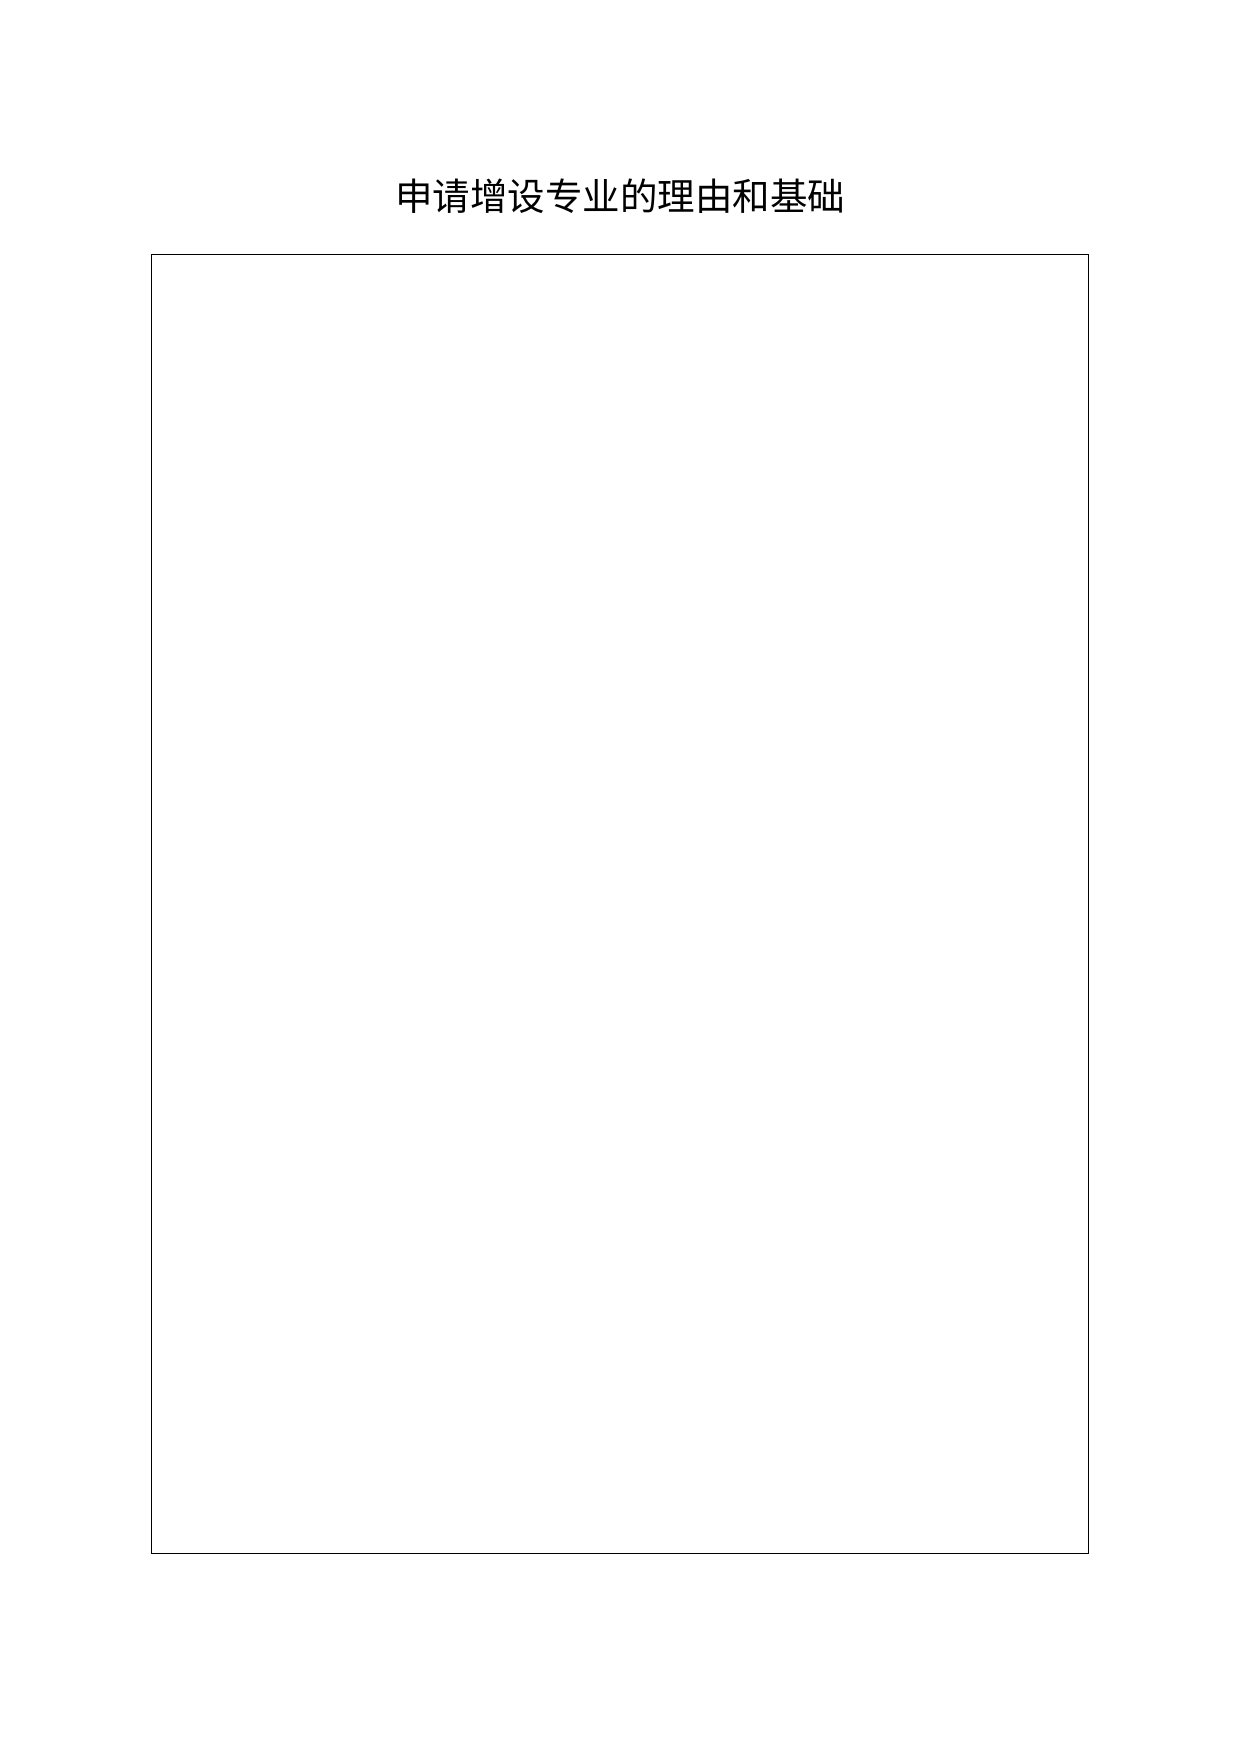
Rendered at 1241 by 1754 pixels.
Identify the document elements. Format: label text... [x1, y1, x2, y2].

table_header [152, 255, 1088, 1553]
text 申请增设专业的理由和基础 [187, 162, 1053, 227]
